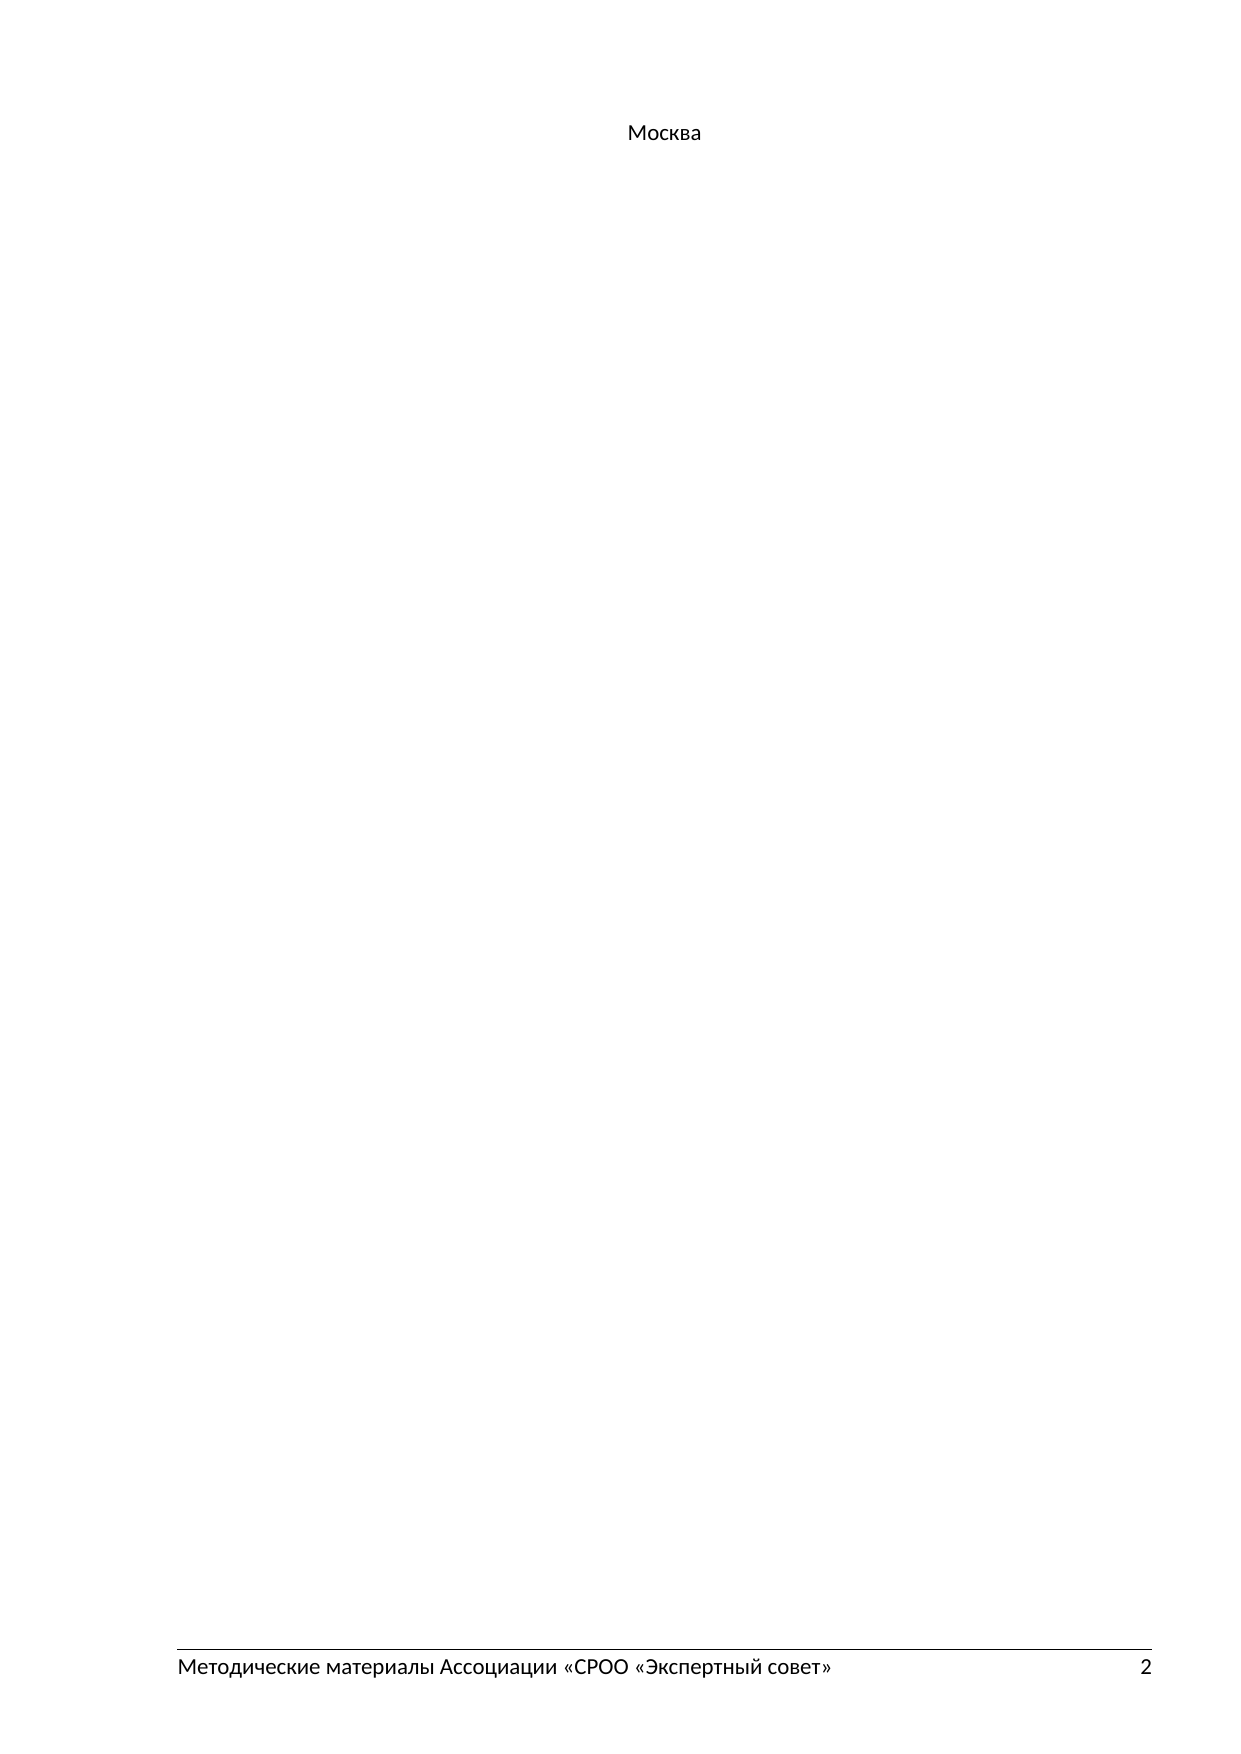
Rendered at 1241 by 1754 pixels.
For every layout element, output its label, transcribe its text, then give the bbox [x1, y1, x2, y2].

text Москва [177, 118, 1152, 146]
